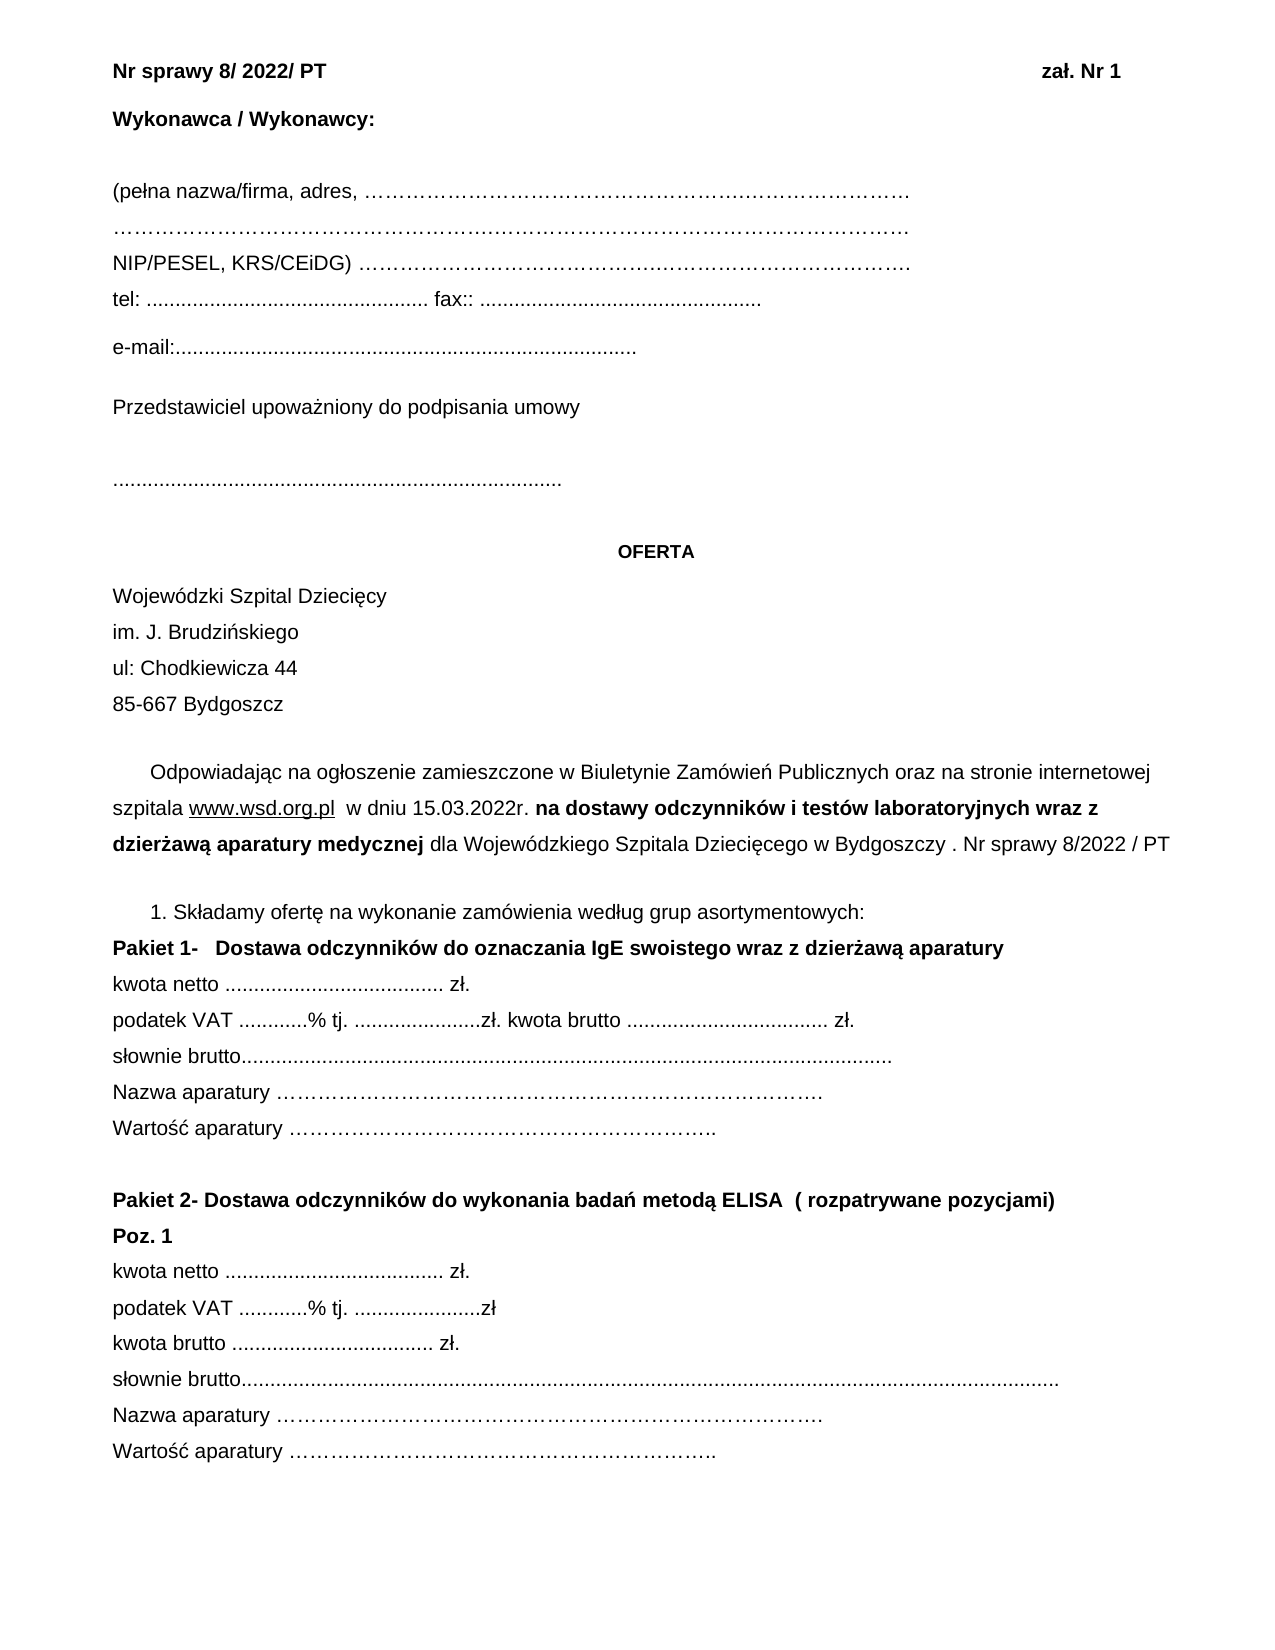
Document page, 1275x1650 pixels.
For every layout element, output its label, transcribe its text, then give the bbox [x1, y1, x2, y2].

text Nr sprawy 8/ 2022/ PT zał. Nr 1 [112, 59, 1200, 83]
text Nazwa aparatury ……………………………………………………………………. [112, 1403, 1200, 1427]
text ……………………………………………….…………………………………………………… [112, 215, 1200, 239]
text Wartość aparatury …………………………………………………….. [112, 1439, 1200, 1463]
text Pakiet 1- Dostawa odczynników do oznaczania IgE swoistego wraz z dzierżawą aparatury [112, 936, 1200, 960]
text podatek VAT ............% tj. ......................zł [112, 1295, 1200, 1319]
text słownie brutto................................................................................................................. [112, 1044, 1200, 1068]
text (pełna nazwa/firma, adres, ……………………………………………….…………………… [112, 179, 1200, 203]
text 85-667 Bydgoszcz [112, 692, 1200, 716]
text kwota brutto ................................... zł. [112, 1331, 1200, 1355]
text Odpowiadając na ogłoszenie zamieszczone w Biuletynie Zamówień Publicznych oraz na stronie internetowej szpitala www.wsd.org.pl w dniu 15.03.2022r. na dostawy odczynników i testów laboratoryjnych wraz z dzierżawą aparatury medycznej dla Wojewódzkiego Szpitala Dziecięcego w Bydgoszczy . Nr sprawy 8/2022 / PT [112, 760, 1200, 856]
text e-mail:................................................................................ [112, 335, 1200, 359]
text tel: ................................................. fax:: ................................................. [112, 287, 1200, 311]
text Nazwa aparatury ……………………………………………………………………. [112, 1080, 1200, 1104]
text kwota netto ...................................... zł. [112, 1259, 1200, 1283]
text .............................................................................. [112, 466, 1200, 490]
text Wartość aparatury …………………………………………………….. [112, 1116, 1200, 1139]
text podatek VAT ............% tj. ......................zł. kwota brutto ................................... zł. [112, 1008, 1200, 1032]
text OFERTA [112, 541, 1200, 562]
text Przedstawiciel upoważniony do podpisania umowy [112, 394, 1200, 418]
text kwota netto ...................................... zł. [112, 972, 1200, 996]
text słownie brutto.............................................................................................................................................. [112, 1367, 1200, 1391]
text NIP/PESEL, KRS/CEiDG) …………………………………….………………………………. [112, 251, 1200, 275]
text Wykonawca / Wykonawcy: [112, 107, 1200, 131]
text Pakiet 2- Dostawa odczynników do wykonania badań metodą ELISA ( rozpatrywane pozycjami) [112, 1187, 1200, 1211]
text ul: Chodkiewicza 44 [112, 656, 1200, 680]
text im. J. Brudzińskiego [112, 620, 1200, 644]
text Wojewódzki Szpital Dziecięcy [112, 584, 1200, 608]
text Poz. 1 [112, 1223, 1200, 1247]
text 1. Składamy ofertę na wykonanie zamówienia według grup asortymentowych: [150, 900, 1200, 924]
